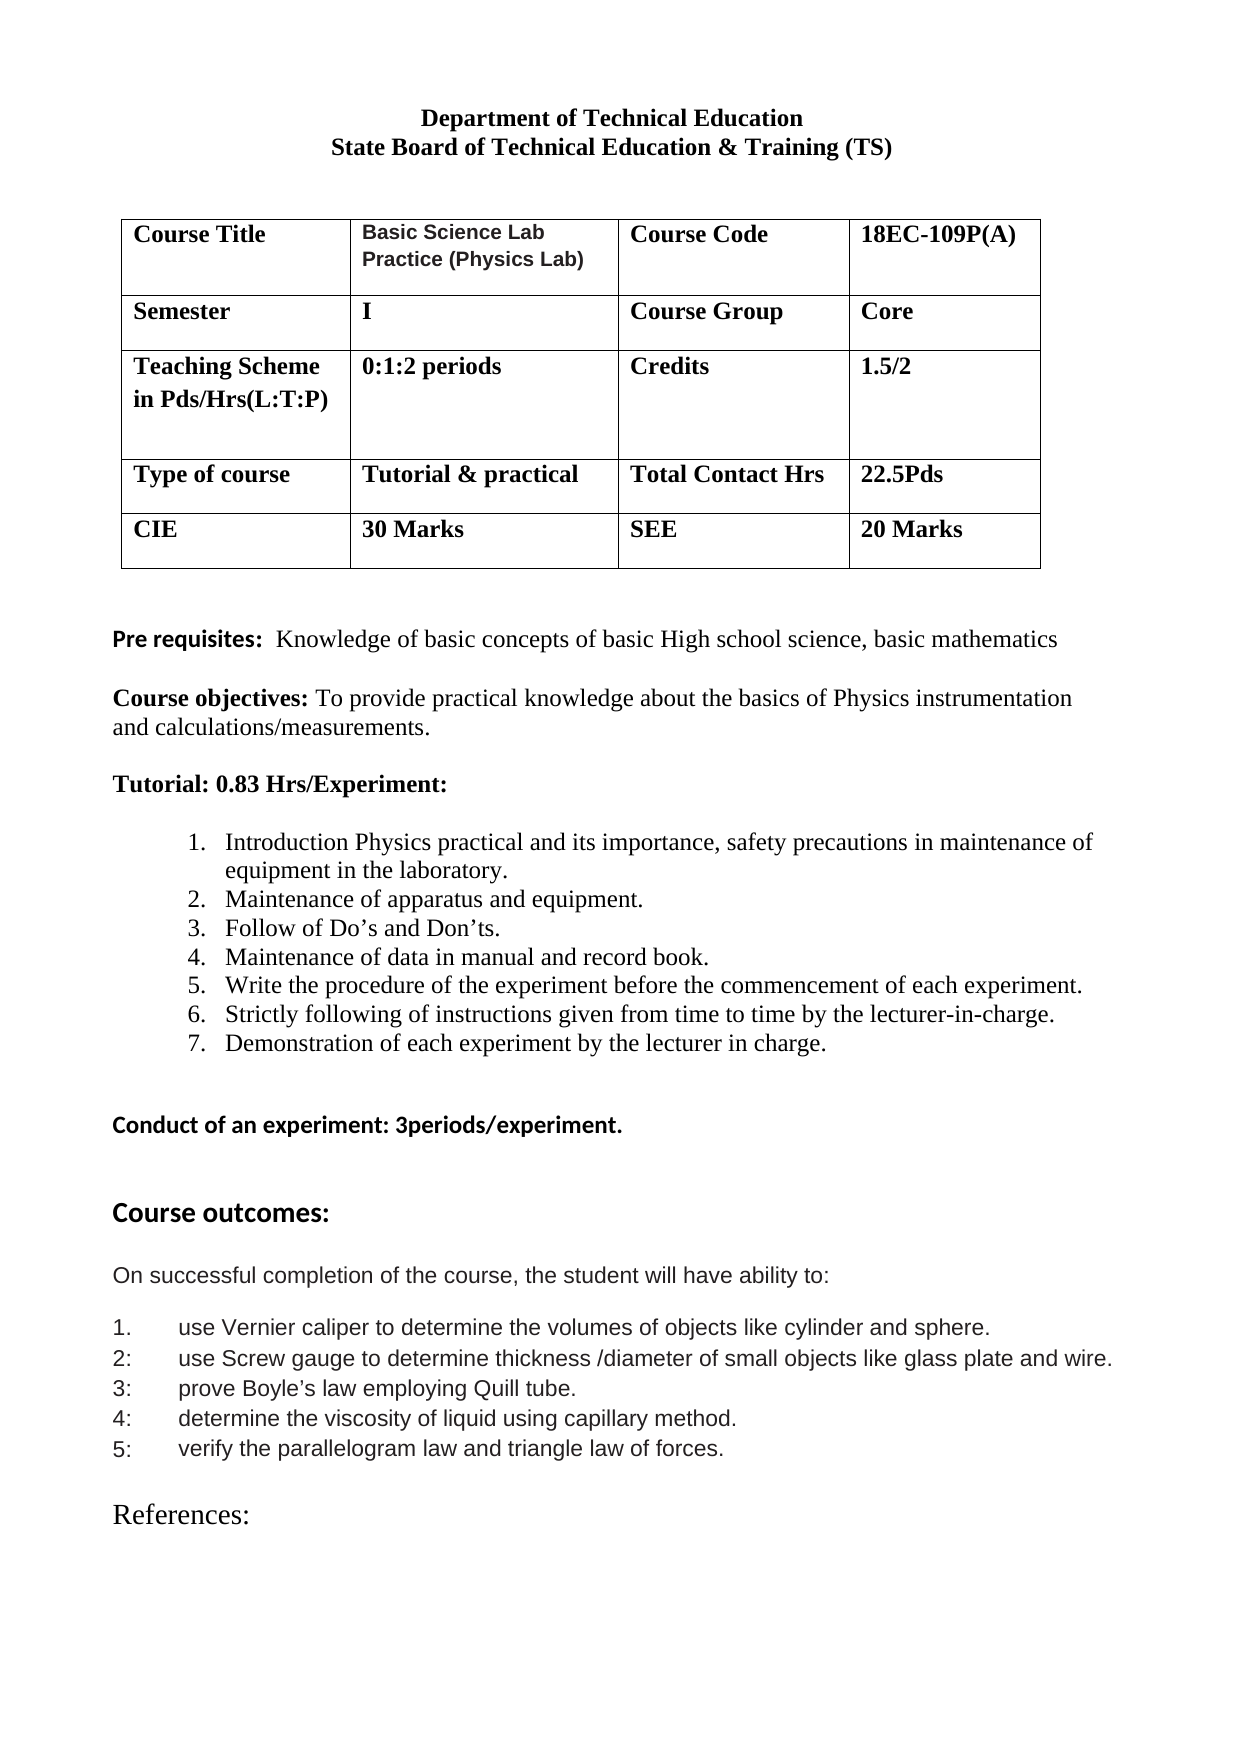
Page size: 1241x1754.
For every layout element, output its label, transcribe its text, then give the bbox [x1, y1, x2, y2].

text Course objectives: To provide practical knowledge about the basics of Physics instrumentation [112, 683, 1167, 712]
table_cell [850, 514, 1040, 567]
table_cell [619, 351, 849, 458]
text Department of Technical Education [112, 103, 1111, 132]
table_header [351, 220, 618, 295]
list Maintenance of data in manual and record book. [187, 942, 1167, 970]
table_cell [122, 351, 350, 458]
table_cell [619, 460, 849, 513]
list Strictly following of instructions given from time to time by the lecturer-in-charge. [187, 999, 1167, 1028]
text Pre requisites: Knowledge of basic concepts of basic High school science, basic mathematics [112, 624, 1167, 654]
text Tutorial: 0.83 Hrs/Experiment: [112, 769, 1167, 798]
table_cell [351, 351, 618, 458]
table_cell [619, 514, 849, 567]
text Conduct of an experiment: 3periods/experiment. [112, 1110, 1167, 1140]
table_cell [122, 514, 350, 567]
list Follow of Do’s and Don’ts. [187, 913, 1167, 942]
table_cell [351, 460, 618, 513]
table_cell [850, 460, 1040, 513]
text State Board of Technical Education & Training (TS) [112, 132, 1111, 161]
text 3: prove Boyle’s law employing Quill tube. [112, 1375, 1113, 1401]
list Maintenance of apparatus and equipment. [187, 884, 1167, 913]
text 1. use Vernier caliper to determine the volumes of objects like cylinder and sphere. [112, 1314, 1113, 1341]
text Course outcomes: [112, 1194, 1111, 1230]
list Write the procedure of the experiment before the commencement of each experiment. [187, 970, 1167, 999]
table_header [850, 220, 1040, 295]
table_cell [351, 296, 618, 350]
text References: [112, 1497, 1111, 1531]
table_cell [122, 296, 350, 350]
text and calculations/measurements. [112, 712, 1167, 740]
list Demonstration of each experiment by the lecturer in charge. [187, 1028, 1167, 1057]
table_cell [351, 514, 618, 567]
list Introduction Physics practical and its importance, safety precautions in maintenance of equipment in the laboratory. [187, 827, 1167, 884]
text 5: verify the parallelogram law and triangle law of forces. [112, 1435, 1113, 1463]
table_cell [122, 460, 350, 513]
text 2: use Screw gauge to determine thickness /diameter of small objects like glass plate and wire. [112, 1344, 1113, 1371]
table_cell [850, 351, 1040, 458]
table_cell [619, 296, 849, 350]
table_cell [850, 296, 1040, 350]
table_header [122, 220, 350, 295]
text On successful completion of the course, the student will have ability to: [112, 1262, 1113, 1288]
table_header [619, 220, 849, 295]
text 4: determine the viscosity of liquid using capillary method. [112, 1405, 1113, 1431]
